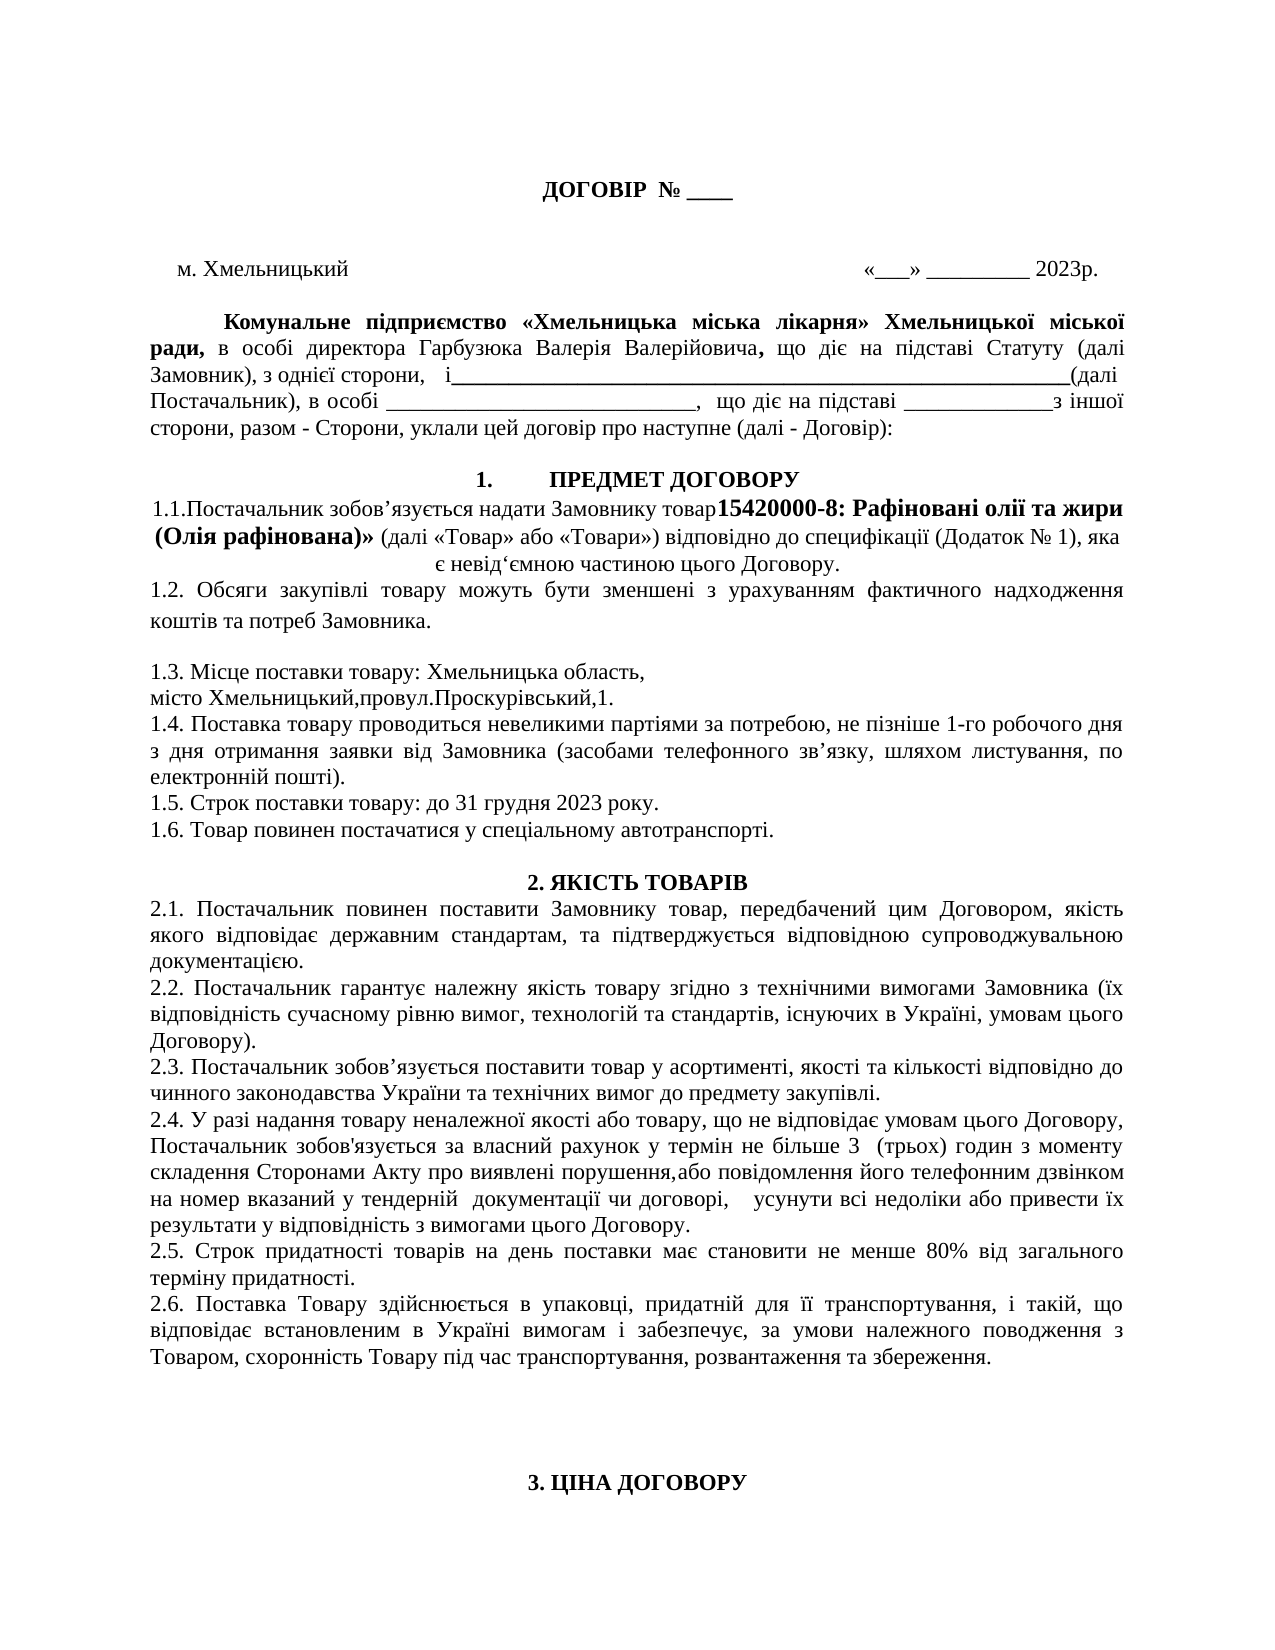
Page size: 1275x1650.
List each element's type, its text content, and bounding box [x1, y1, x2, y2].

text 1.1.Постачальник зобов’язується надати Замовнику товар15420000-8: Рафіновані олії та жири (Олія рафінована)» (далі «Товар» або «Товари») відповідно до специфікації (Додаток № 1), яка є невід‘ємною частиною цього Договору. [150, 493, 1125, 576]
text місто Хмельницький,провул.Проскурівський,1. [150, 684, 1125, 710]
text Комунальне підприємство «Хмельницька міська лікарня» Хмельницької міської ради, в особі директора Гарбузюка Валерія Валерійовича, що діє на підставі Статуту (далі Замовник), з однієї сторони, і______________________________________________________(далі Постачальник), в особі ___________________________, що діє на підставі _____________з іншої сторони, разом - Сторони, уклали цей договір про наступне (далі - Договір): [150, 308, 1125, 440]
text 2.2. Постачальник гарантує належну якість товару згідно з технічними вимогами Замовника (їх відповідність сучасному рівню вимог, технологій та стандартів, існуючих в Україні, умовам цього Договору). [150, 974, 1125, 1053]
text 2.5. Строк придатності товарів на день поставки має становити не менше 80% від загального терміну придатності. [150, 1237, 1125, 1290]
text 1.2. Обсяги закупівлі товару можуть бути зменшені з урахуванням фактичного надходження коштів та потреб Замовника. [150, 576, 1125, 633]
text 2.1. Постачальник повинен поставити Замовнику товар, передбачений цим Договором, якість якого відповідає державним стандартам, та підтверджується відповідною супроводжувальною документацією. [150, 895, 1125, 974]
text 2.4. У разі надання товару неналежної якості або товару, що не відповідає умовам цього Договору, Постачальник зобов'язується за власний рахунок у термін не більше 3 (трьох) годин з моменту складення Сторонами Акту про виявлені порушення,або повідомлення його телефонним дзвінком на номер вказаний у тендерній документації чи договорі, усунути всі недоліки або привести їх результати у відповідність з вимогами цього Договору. [150, 1106, 1125, 1237]
text 2. ЯКІСТЬ ТОВАРІВ [150, 868, 1125, 895]
text 2.3. Постачальник зобов’язується поставити товар у асортименті, якості та кількості відповідно до чинного законодавства України та технічних вимог до предмету закупівлі. [150, 1053, 1125, 1106]
text 1.4. Поставка товару проводиться невеликими партіями за потребою, не пізніше 1-го робочого дня з дня отримання заявки від Замовника (засобами телефонного зв’язку, шляхом листування, по електронній пошті). [150, 710, 1125, 789]
text ДОГОВІР № ____ [150, 176, 1125, 203]
text м. Хмельницький «___» _________ 2023р. [150, 255, 1125, 282]
text 2.6. Поставка Товару здійснюється в упаковці, придатній для її транспортування, і такій, що відповідає встановленим в Україні вимогам і забезпечує, за умови належного поводження з Товаром, схоронність Товару під час транспортування, розвантаження та збереження. [150, 1290, 1125, 1369]
text 1.3. Місце поставки товару: Хмельницька область, [150, 658, 1125, 684]
text 1.5. Строк поставки товару: до 31 грудня 2023 року. [150, 789, 1125, 816]
text 3. ЦІНА ДОГОВОРУ [150, 1469, 1125, 1496]
list ПРЕДМЕТ ДОГОВОРУ [150, 466, 1125, 493]
text 1.6. Товар повинен постачатися у спеціальному автотранспорті. [150, 816, 1125, 842]
